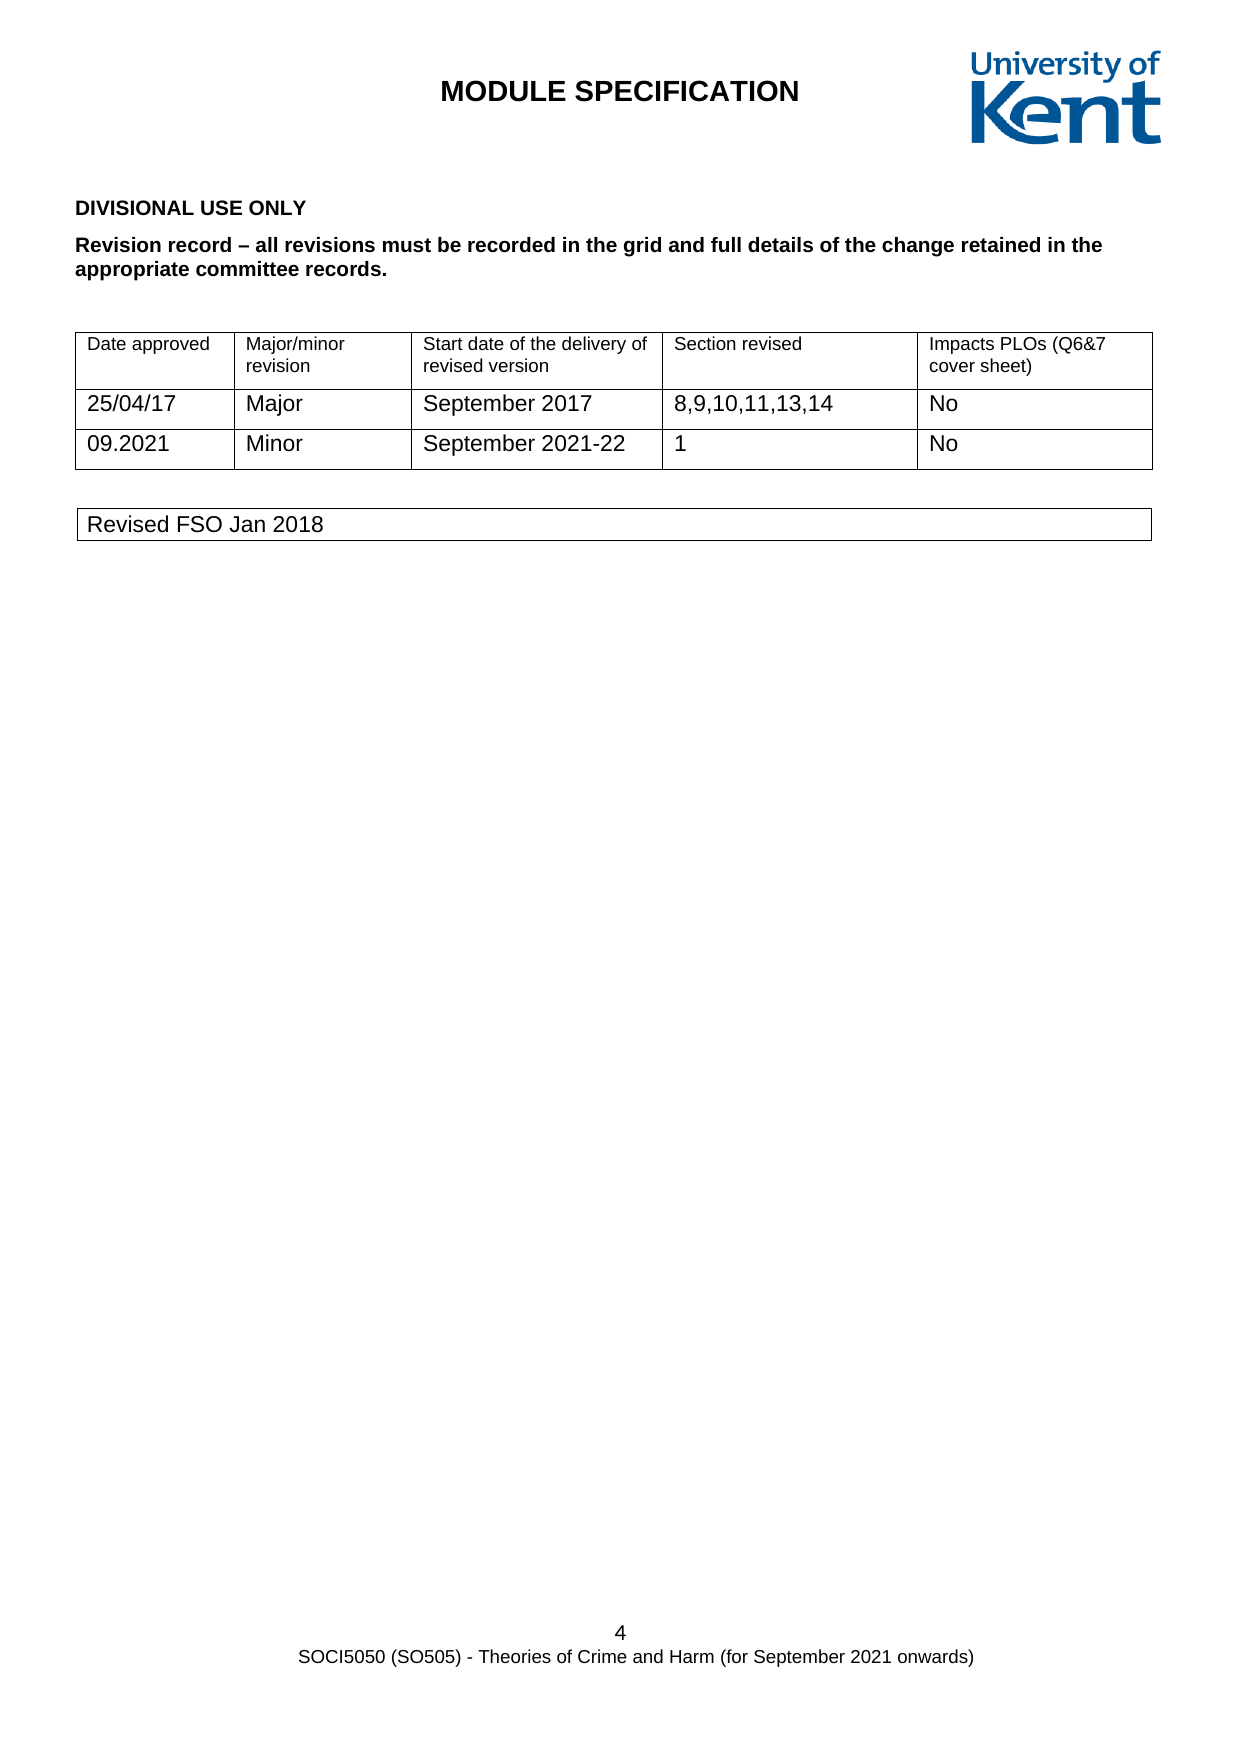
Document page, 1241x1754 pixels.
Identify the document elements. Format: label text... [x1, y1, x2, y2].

table_cell Minor [235, 430, 411, 468]
table_header Date approved [76, 333, 234, 389]
table_cell September 2017 [412, 390, 662, 428]
table_header Major/minor revision [235, 333, 411, 389]
text Revised FSO Jan 2018 [78, 509, 1151, 540]
table_cell No [918, 430, 1152, 468]
table_header Section revised [663, 333, 917, 389]
table_header Impacts PLOs (Q6&7 cover sheet) [918, 333, 1152, 389]
text DIVISIONAL USE ONLY [75, 196, 1138, 220]
table_cell Major [235, 390, 411, 428]
picture [970, 48, 1163, 145]
table_header Start date of the delivery of revised version [412, 333, 662, 389]
table_cell September 2021-22 [412, 430, 662, 468]
table_cell 8,9,10,11,13,14 [663, 390, 917, 428]
table_cell 25/04/17 [76, 390, 234, 428]
table_cell 09.2021 [76, 430, 234, 468]
table_cell 1 [663, 430, 917, 468]
table_cell No [918, 390, 1152, 428]
text Revision record – all revisions must be recorded in the grid and full details of the change retained in the appropriate committee records. [75, 233, 1138, 281]
